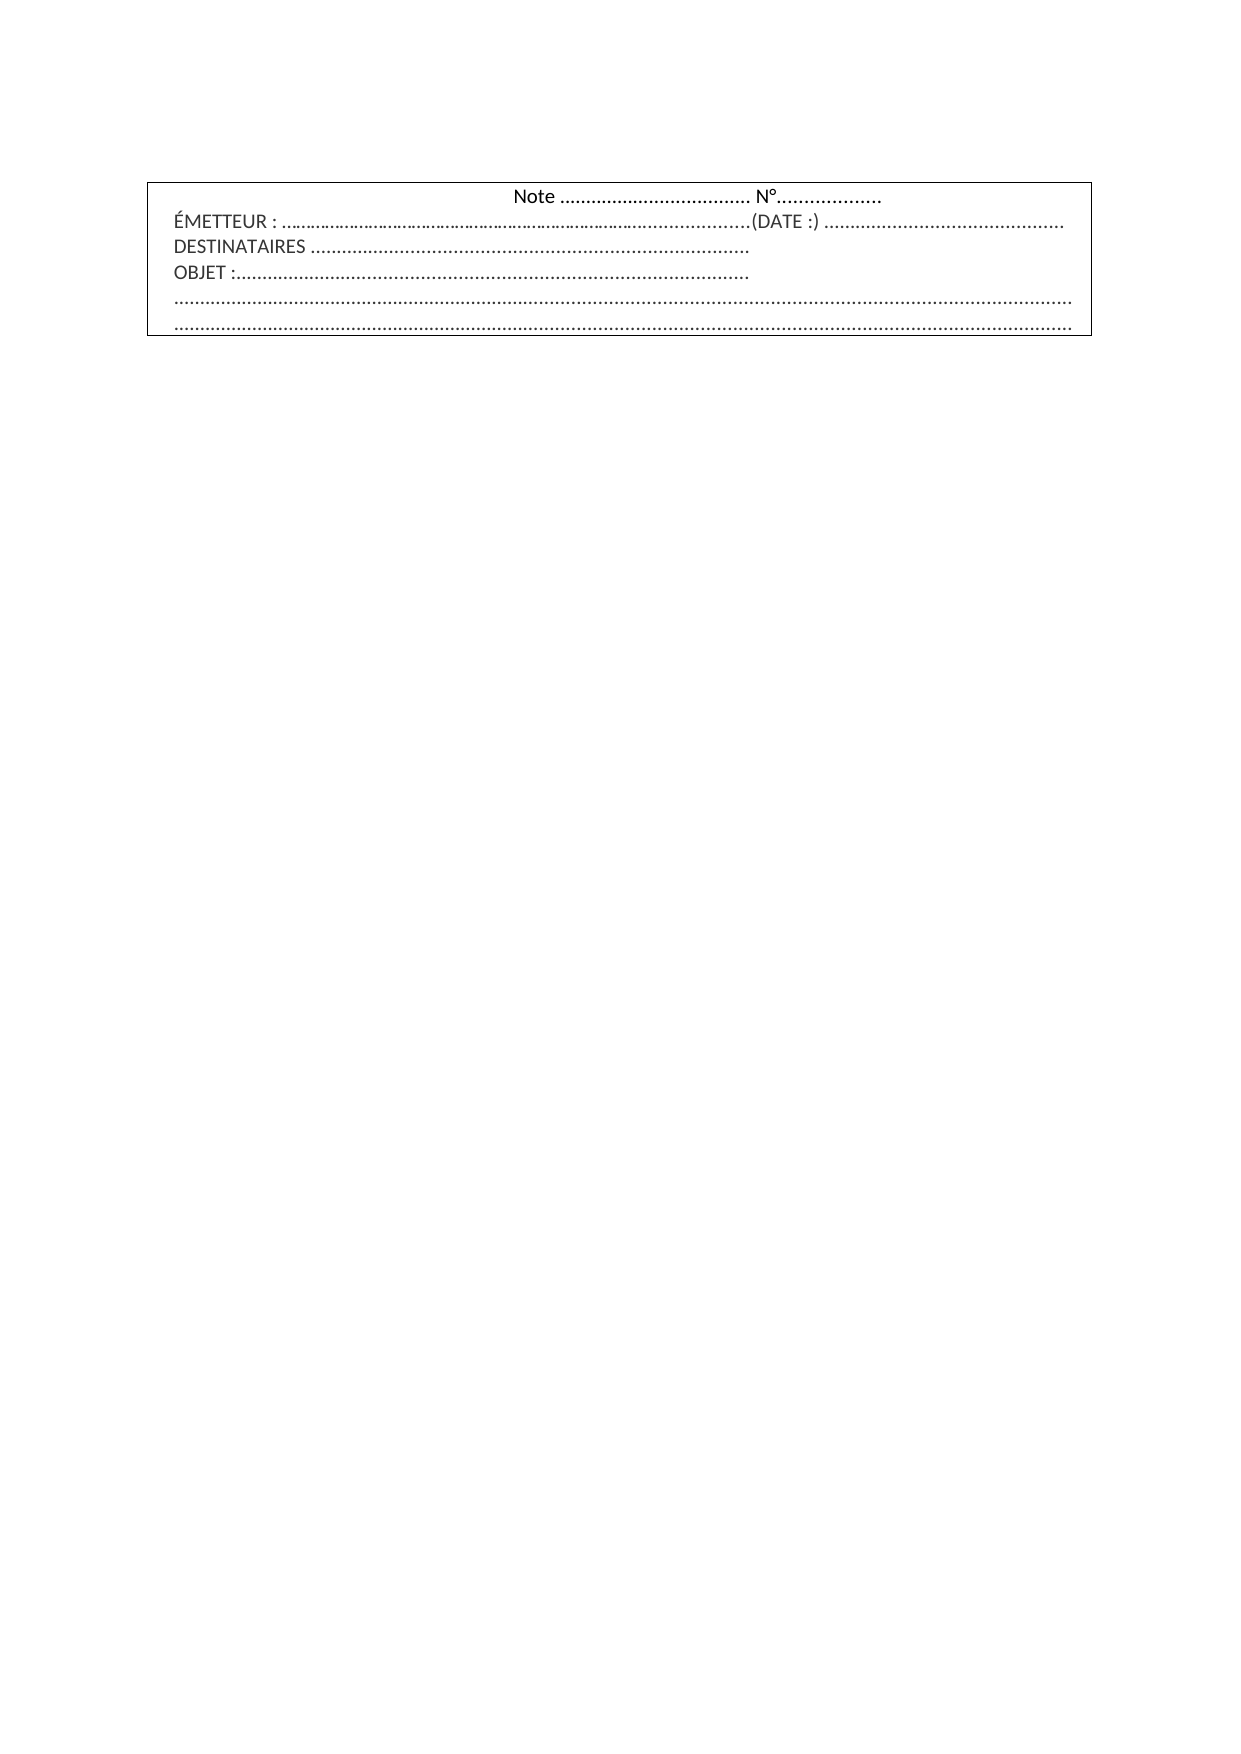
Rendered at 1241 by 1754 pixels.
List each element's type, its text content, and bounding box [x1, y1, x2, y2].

table_header Note N° ÉMETTEUR : ………………………………………………………………… (DATE :) DESTINATAIRES OBJET : [148, 183, 1091, 335]
